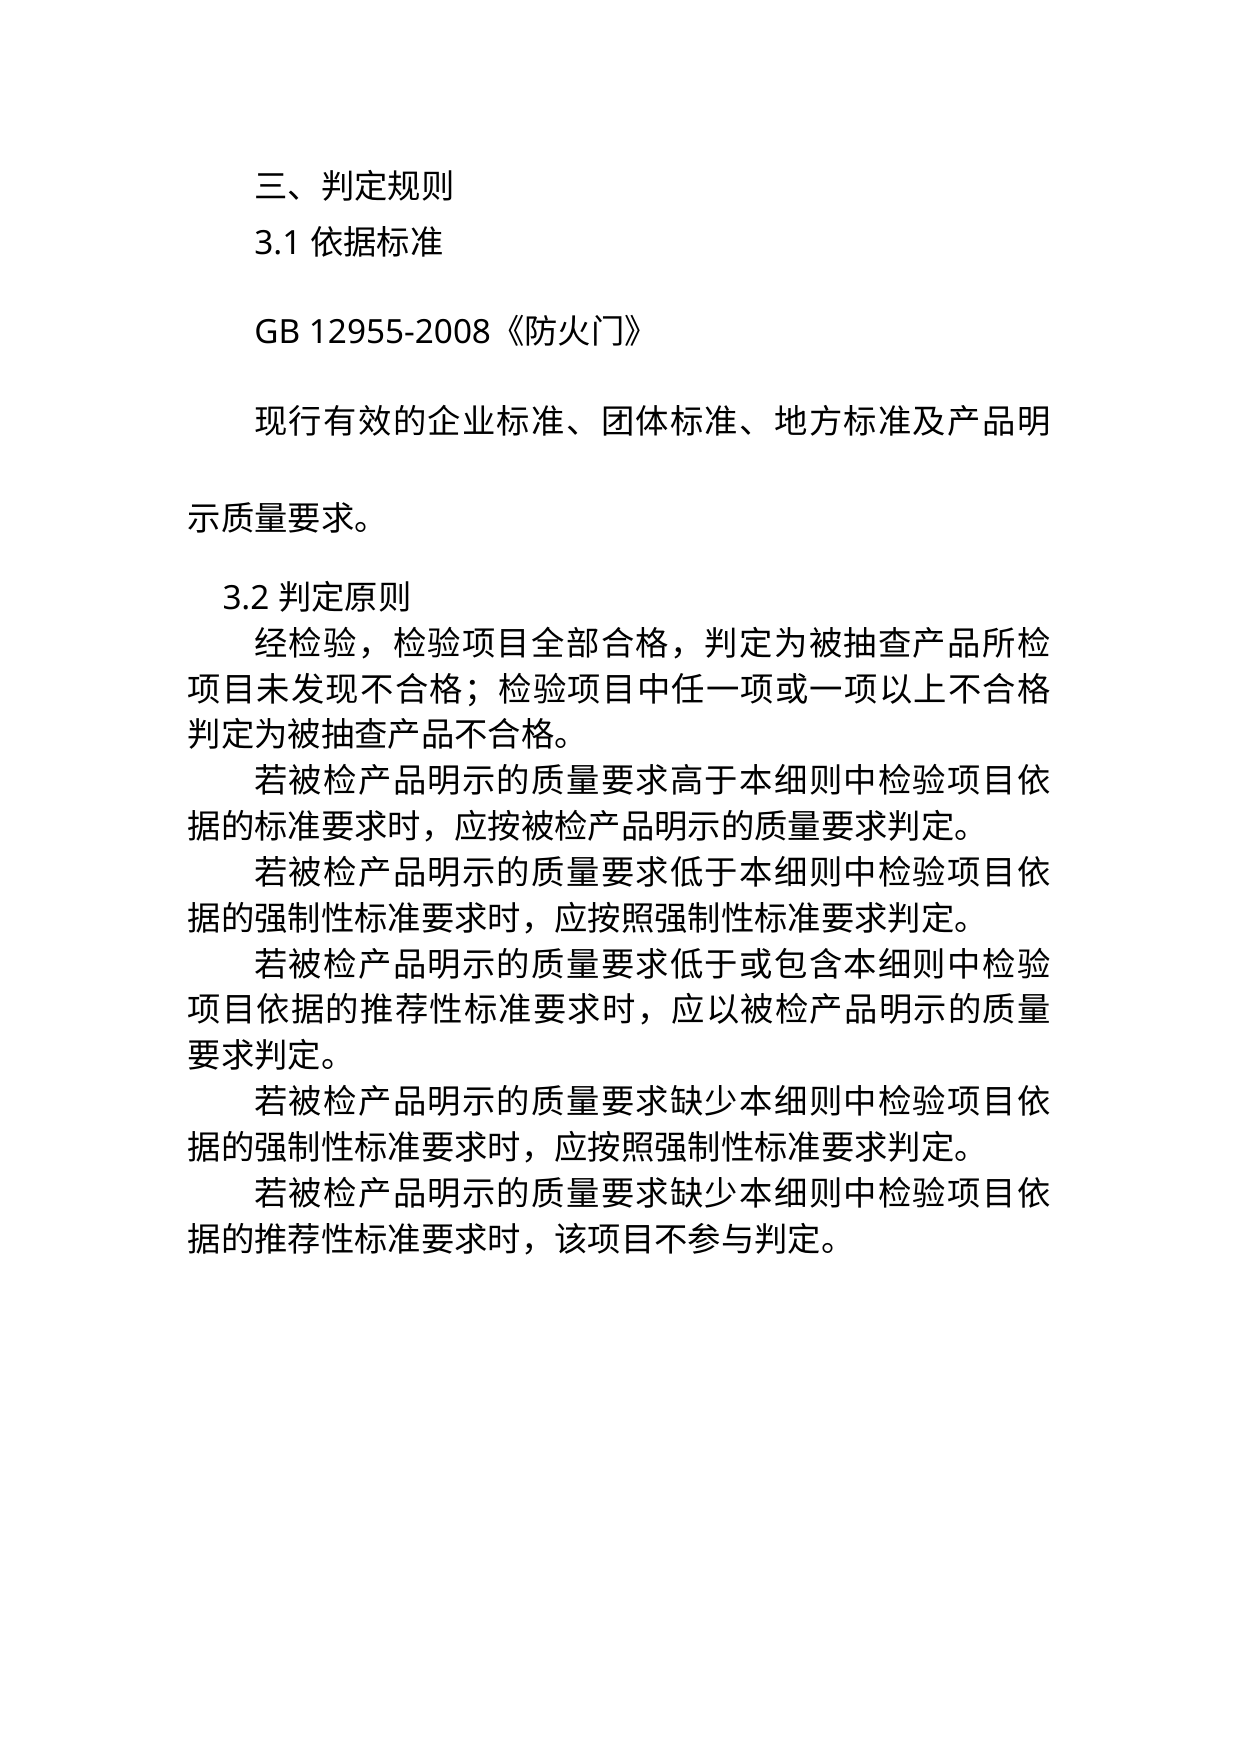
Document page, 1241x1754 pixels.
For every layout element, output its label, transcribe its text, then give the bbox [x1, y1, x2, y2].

text 若被检产品明示的质量要求缺少本细则中检验项目依据的强制性标准要求时，应按照强制性标准要求判定。 [187, 1077, 1053, 1168]
text 若被检产品明示的质量要求低于或包含本细则中检验项目依据的推荐性标准要求时，应以被检产品明示的质量要求判定。 [187, 939, 1053, 1077]
text 3.1 依据标准 [187, 208, 1053, 273]
text 经检验，检验项目全部合格，判定为被抽查产品所检项目未发现不合格；检验项目中任一项或一项以上不合格，判定为被抽查产品不合格。 [187, 618, 1053, 756]
text GB 12955-2008《防火门》 [187, 297, 1053, 362]
text 若被检产品明示的质量要求缺少本细则中检验项目依据的推荐性标准要求时，该项目不参与判定。 [187, 1168, 1053, 1260]
text 现行有效的企业标准、团体标准、地方标准及产品明示质量要求。 [187, 386, 1053, 549]
text 若被检产品明示的质量要求高于本细则中检验项目依据的标准要求时，应按被检产品明示的质量要求判定。 [187, 756, 1053, 848]
text 若被检产品明示的质量要求低于本细则中检验项目依据的强制性标准要求时，应按照强制性标准要求判定。 [187, 848, 1053, 939]
text 三、判定规则 [187, 162, 1053, 208]
text 3.2 判定原则 [187, 573, 1053, 618]
